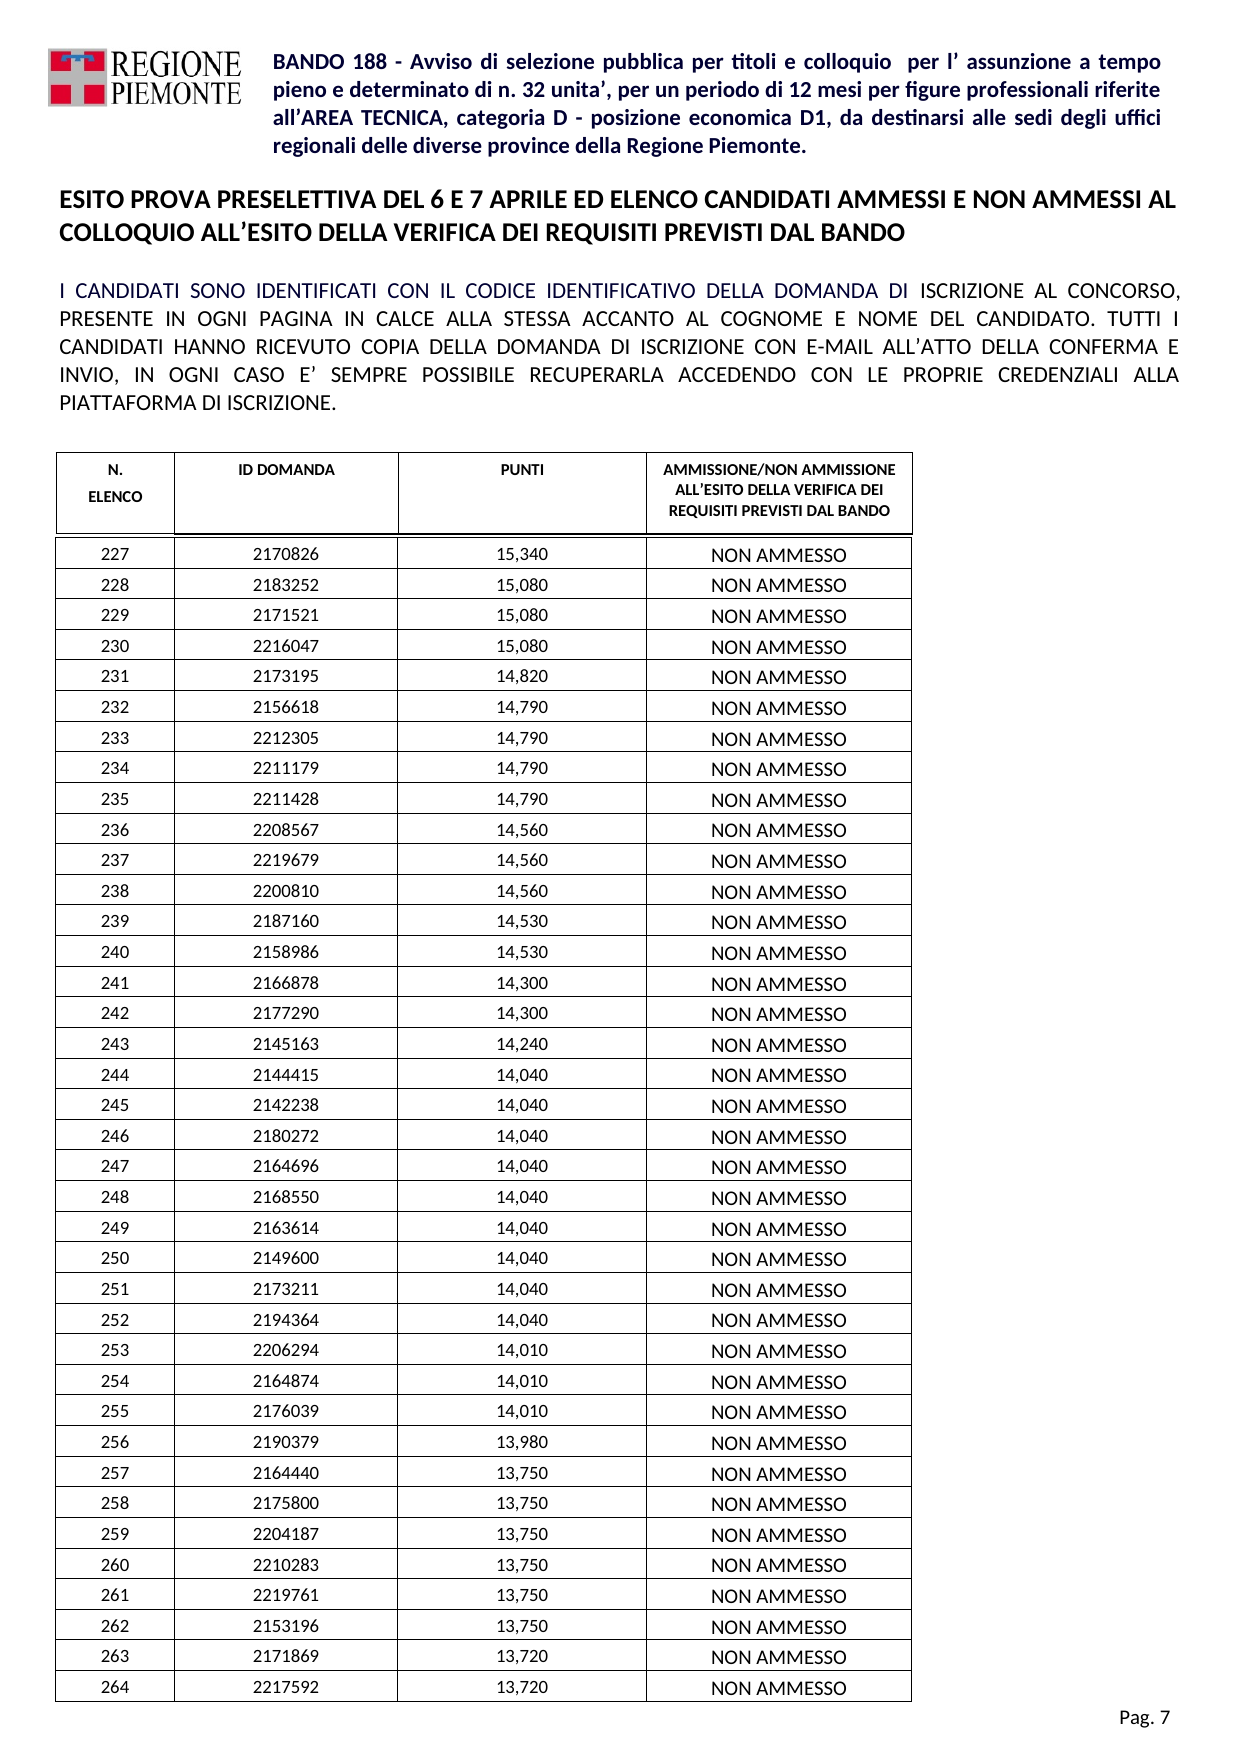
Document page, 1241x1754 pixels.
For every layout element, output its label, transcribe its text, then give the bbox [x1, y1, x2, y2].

table_cell 254 [56, 1365, 174, 1394]
table_cell 237 [56, 844, 174, 874]
table_cell 242 [56, 997, 174, 1027]
table_cell 2156618 [175, 691, 397, 721]
table_cell 14,560 [398, 844, 646, 874]
table_cell 2177290 [175, 997, 397, 1027]
table_cell NON AMMESSO [647, 660, 911, 690]
table_cell 13,750 [398, 1579, 646, 1609]
table_cell NON AMMESSO [647, 538, 911, 567]
table_cell 233 [56, 722, 174, 751]
table_cell 243 [56, 1028, 174, 1057]
table_cell 2171869 [175, 1640, 397, 1670]
table_cell NON AMMESSO [647, 1518, 911, 1547]
table_cell NON AMMESSO [647, 1089, 911, 1119]
table_cell NON AMMESSO [647, 1304, 911, 1333]
table_cell 2183252 [175, 569, 397, 598]
table_cell 14,010 [398, 1365, 646, 1394]
table_cell 2194364 [175, 1304, 397, 1333]
table_cell 236 [56, 814, 174, 843]
table_cell NON AMMESSO [647, 1395, 911, 1425]
table_cell 232 [56, 691, 174, 721]
table_cell 14,040 [398, 1304, 646, 1333]
table_cell 14,040 [398, 1273, 646, 1302]
table_cell NON AMMESSO [647, 1028, 911, 1057]
table_cell 2208567 [175, 814, 397, 843]
table_cell 234 [56, 752, 174, 782]
table_cell NON AMMESSO [647, 1579, 911, 1609]
table_cell 2211428 [175, 783, 397, 812]
table_cell 235 [56, 783, 174, 812]
table_cell NON AMMESSO [647, 936, 911, 966]
table_cell 245 [56, 1089, 174, 1119]
table_cell NON AMMESSO [647, 599, 911, 629]
table_cell NON AMMESSO [647, 1334, 911, 1364]
table_cell NON AMMESSO [647, 691, 911, 721]
table_cell 2190379 [175, 1426, 397, 1456]
table_cell 252 [56, 1304, 174, 1333]
table_cell 14,040 [398, 1120, 646, 1149]
table_cell 14,820 [398, 660, 646, 690]
table_cell 14,040 [398, 1242, 646, 1272]
table_cell 247 [56, 1150, 174, 1180]
table_cell 2212305 [175, 722, 397, 751]
table_cell 2171521 [175, 599, 397, 629]
table_cell 14,010 [398, 1334, 646, 1364]
table_cell 260 [56, 1549, 174, 1578]
table_cell NON AMMESSO [647, 1273, 911, 1302]
table_cell NON AMMESSO [647, 1242, 911, 1272]
table_cell 15,080 [398, 599, 646, 629]
table_cell NON AMMESSO [647, 1120, 911, 1149]
table_cell NON AMMESSO [647, 1426, 911, 1456]
table_cell 2216047 [175, 630, 397, 659]
table_cell 2204187 [175, 1518, 397, 1547]
table_cell 14,040 [398, 1059, 646, 1088]
table_cell 2200810 [175, 875, 397, 904]
table_cell 250 [56, 1242, 174, 1272]
table_cell 13,750 [398, 1518, 646, 1547]
table_cell NON AMMESSO [647, 1059, 911, 1088]
table_cell 15,080 [398, 569, 646, 598]
table_cell 255 [56, 1395, 174, 1425]
table_cell 2211179 [175, 752, 397, 782]
table_cell NON AMMESSO [647, 1487, 911, 1517]
table_cell 14,300 [398, 997, 646, 1027]
table_cell 248 [56, 1181, 174, 1211]
table_cell 259 [56, 1518, 174, 1547]
table_cell 15,080 [398, 630, 646, 659]
table_cell NON AMMESSO [647, 844, 911, 874]
table_cell 249 [56, 1212, 174, 1241]
table_cell 2206294 [175, 1334, 397, 1364]
table_cell NON AMMESSO [647, 630, 911, 659]
table_cell NON AMMESSO [647, 905, 911, 935]
table_cell 14,240 [398, 1028, 646, 1057]
table_cell 241 [56, 967, 174, 996]
table_cell 14,790 [398, 783, 646, 812]
table_cell 263 [56, 1640, 174, 1670]
table_cell NON AMMESSO [647, 1640, 911, 1670]
table_cell 13,750 [398, 1549, 646, 1578]
table_cell NON AMMESSO [647, 997, 911, 1027]
table_cell 13,750 [398, 1457, 646, 1486]
table_cell 13,720 [398, 1640, 646, 1670]
table_cell 2173211 [175, 1273, 397, 1302]
table_cell NON AMMESSO [647, 1212, 911, 1241]
table_cell 2210283 [175, 1549, 397, 1578]
table_cell 262 [56, 1610, 174, 1639]
table_cell 2145163 [175, 1028, 397, 1057]
table_cell 258 [56, 1487, 174, 1517]
table_cell 2217592 [175, 1671, 397, 1701]
table_cell 14,790 [398, 691, 646, 721]
table_cell 14,040 [398, 1181, 646, 1211]
table_cell NON AMMESSO [647, 875, 911, 904]
picture [47, 47, 242, 107]
table_cell 231 [56, 660, 174, 690]
table_cell 230 [56, 630, 174, 659]
table_cell 227 [56, 538, 174, 567]
table_cell 15,340 [398, 538, 646, 567]
table_cell 256 [56, 1426, 174, 1456]
table_cell 14,040 [398, 1212, 646, 1241]
table_cell NON AMMESSO [647, 1150, 911, 1180]
table_cell NON AMMESSO [647, 1549, 911, 1578]
table_cell 239 [56, 905, 174, 935]
table_cell 2163614 [175, 1212, 397, 1241]
table_cell 13,720 [398, 1671, 646, 1701]
table_cell 13,750 [398, 1487, 646, 1517]
table_cell 264 [56, 1671, 174, 1701]
table_cell 2164874 [175, 1365, 397, 1394]
table_cell 2219679 [175, 844, 397, 874]
table_cell NON AMMESSO [647, 814, 911, 843]
table_cell 14,560 [398, 814, 646, 843]
table_cell NON AMMESSO [647, 722, 911, 751]
table_cell 253 [56, 1334, 174, 1364]
table_cell 14,010 [398, 1395, 646, 1425]
table_cell 2164440 [175, 1457, 397, 1486]
table_cell NON AMMESSO [647, 569, 911, 598]
table_cell 229 [56, 599, 174, 629]
table_cell 2166878 [175, 967, 397, 996]
table_cell 14,790 [398, 722, 646, 751]
table_cell 2142238 [175, 1089, 397, 1119]
table_cell 2158986 [175, 936, 397, 966]
table_cell 14,530 [398, 905, 646, 935]
table_cell 238 [56, 875, 174, 904]
table_cell 2175800 [175, 1487, 397, 1517]
table_cell NON AMMESSO [647, 783, 911, 812]
table_cell 2153196 [175, 1610, 397, 1639]
table_cell NON AMMESSO [647, 1365, 911, 1394]
table_cell 240 [56, 936, 174, 966]
table_cell 13,980 [398, 1426, 646, 1456]
table_cell 2164696 [175, 1150, 397, 1180]
table_cell 2170826 [175, 538, 397, 567]
table_cell NON AMMESSO [647, 1610, 911, 1639]
table_cell NON AMMESSO [647, 752, 911, 782]
table_cell NON AMMESSO [647, 967, 911, 996]
table_cell 2168550 [175, 1181, 397, 1211]
table_cell 2149600 [175, 1242, 397, 1272]
table_cell 14,040 [398, 1089, 646, 1119]
table_cell 261 [56, 1579, 174, 1609]
table_cell 14,790 [398, 752, 646, 782]
table_cell 2180272 [175, 1120, 397, 1149]
table_cell 246 [56, 1120, 174, 1149]
table_cell 14,530 [398, 936, 646, 966]
table_cell 257 [56, 1457, 174, 1486]
table_cell NON AMMESSO [647, 1181, 911, 1211]
table_cell 13,750 [398, 1610, 646, 1639]
table_cell 2173195 [175, 660, 397, 690]
table_cell 244 [56, 1059, 174, 1088]
table_cell 2176039 [175, 1395, 397, 1425]
table_cell 14,560 [398, 875, 646, 904]
table_cell NON AMMESSO [647, 1457, 911, 1486]
table_cell 2187160 [175, 905, 397, 935]
table_cell 251 [56, 1273, 174, 1302]
table_cell 14,040 [398, 1150, 646, 1180]
table_cell 228 [56, 569, 174, 598]
table_cell 2144415 [175, 1059, 397, 1088]
table_cell NON AMMESSO [647, 1671, 911, 1701]
table_cell 2219761 [175, 1579, 397, 1609]
table_cell 14,300 [398, 967, 646, 996]
